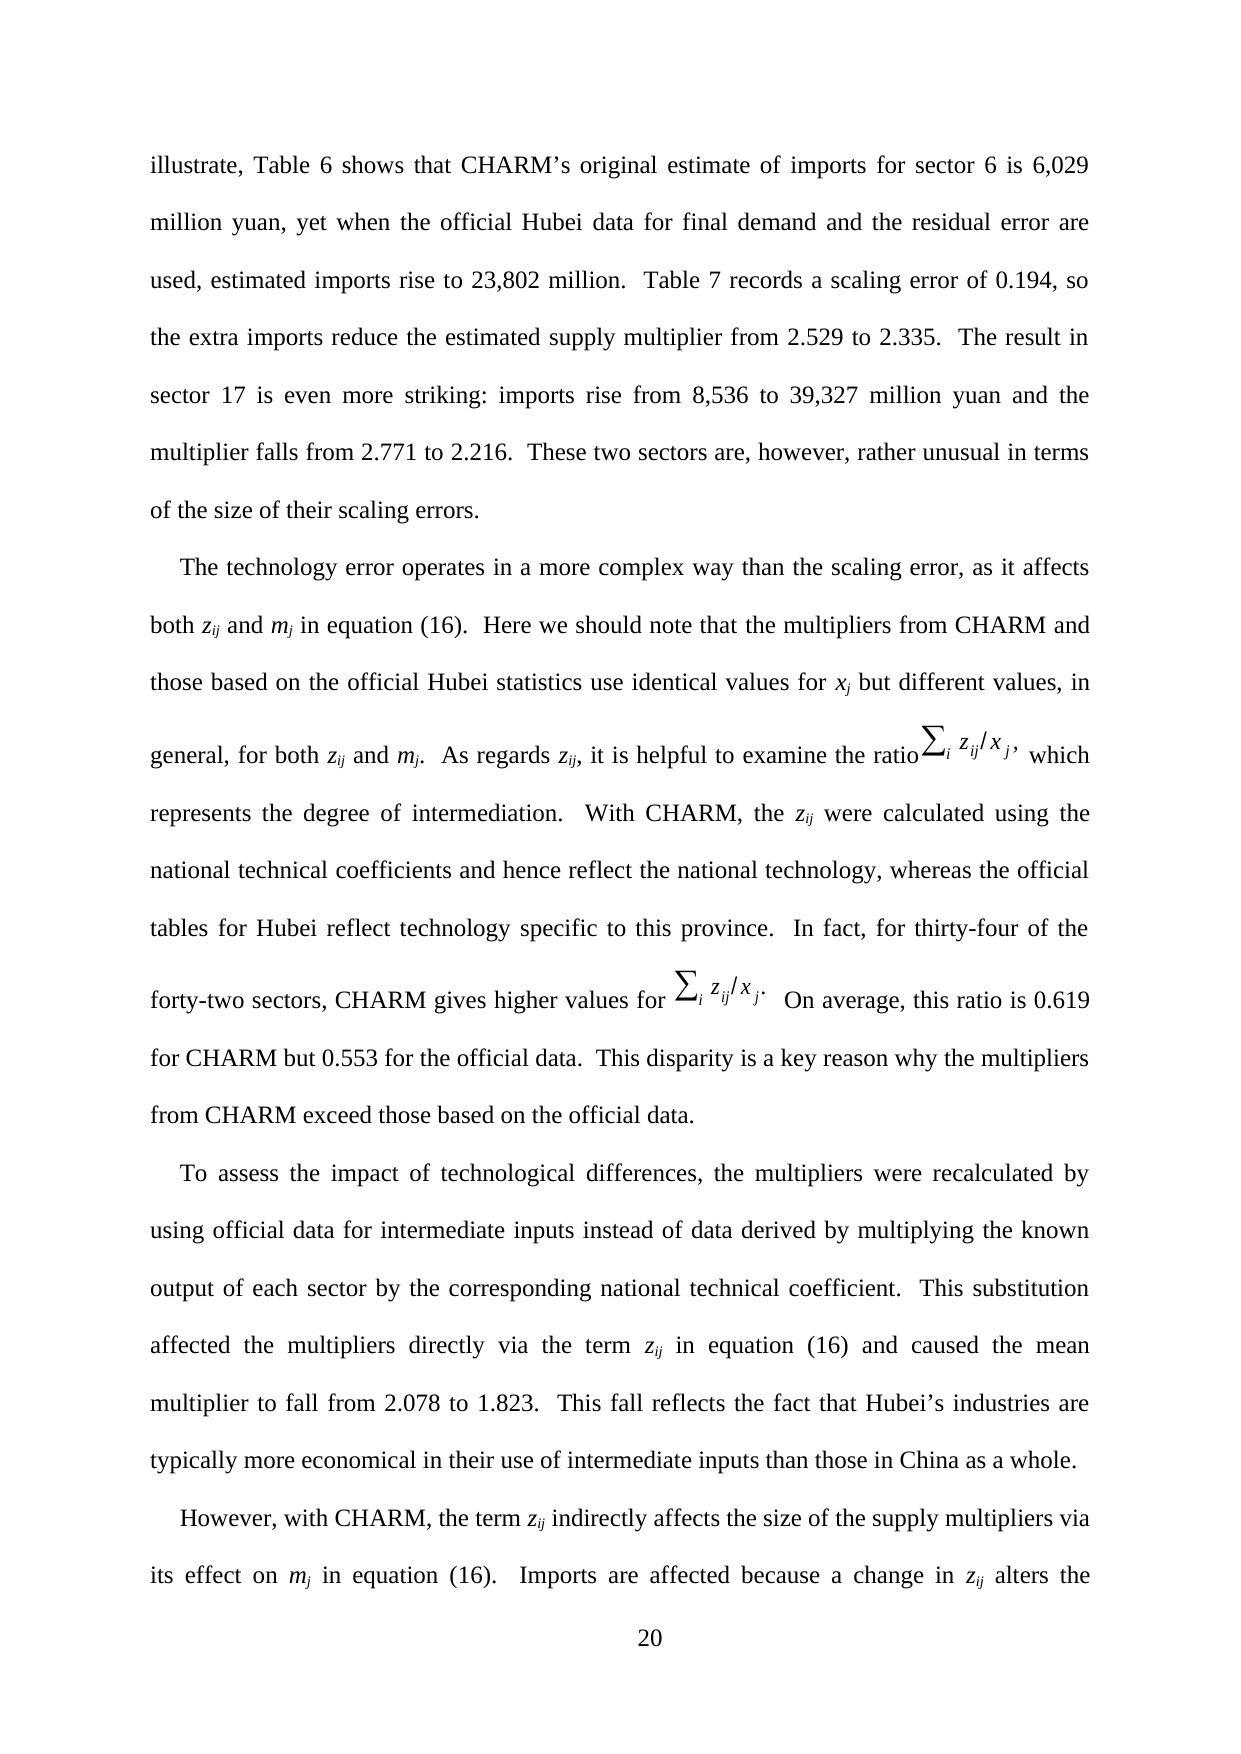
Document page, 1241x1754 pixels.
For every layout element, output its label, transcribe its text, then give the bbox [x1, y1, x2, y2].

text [150, 1503, 1090, 1589]
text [150, 150, 1090, 524]
text The technology error operates in a more complex way than the scaling error, as it affects both zij and mj in equation (16). Here we should note that the multipliers from CHARM and those based on the official Hubei statistics use identical values for xj but different values, in general, for both zij and mj. As regards zij, it is helpful to examine the ratio which represents the degree of intermediation. With CHARM, the zij were calculated using the national technical coefficients and hence reflect the national technology, whereas the official tables for Hubei reflect technology specific to this province. In fact, for thirty-four of the forty-two sectors, CHARM gives higher values for On average, this ratio is 0.619 for CHARM but 0.553 for the official data. This disparity is a key reason why the multipliers from CHARM exceed those based on the official data. [150, 552, 1090, 1129]
text To assess the impact of technological differences, the multipliers were recalculated by using official data for intermediate inputs instead of data derived by multiplying the known output of each sector by the corresponding national technical coefficient. This substitution affected the multipliers directly via the term zij in equation (16) and caused the mean multiplier to fall from 2.078 to 1.823. This fall reflects the fact that Hubei’s industries are typically more economical in their use of intermediate inputs than those in China as a whole. [150, 1158, 1090, 1474]
